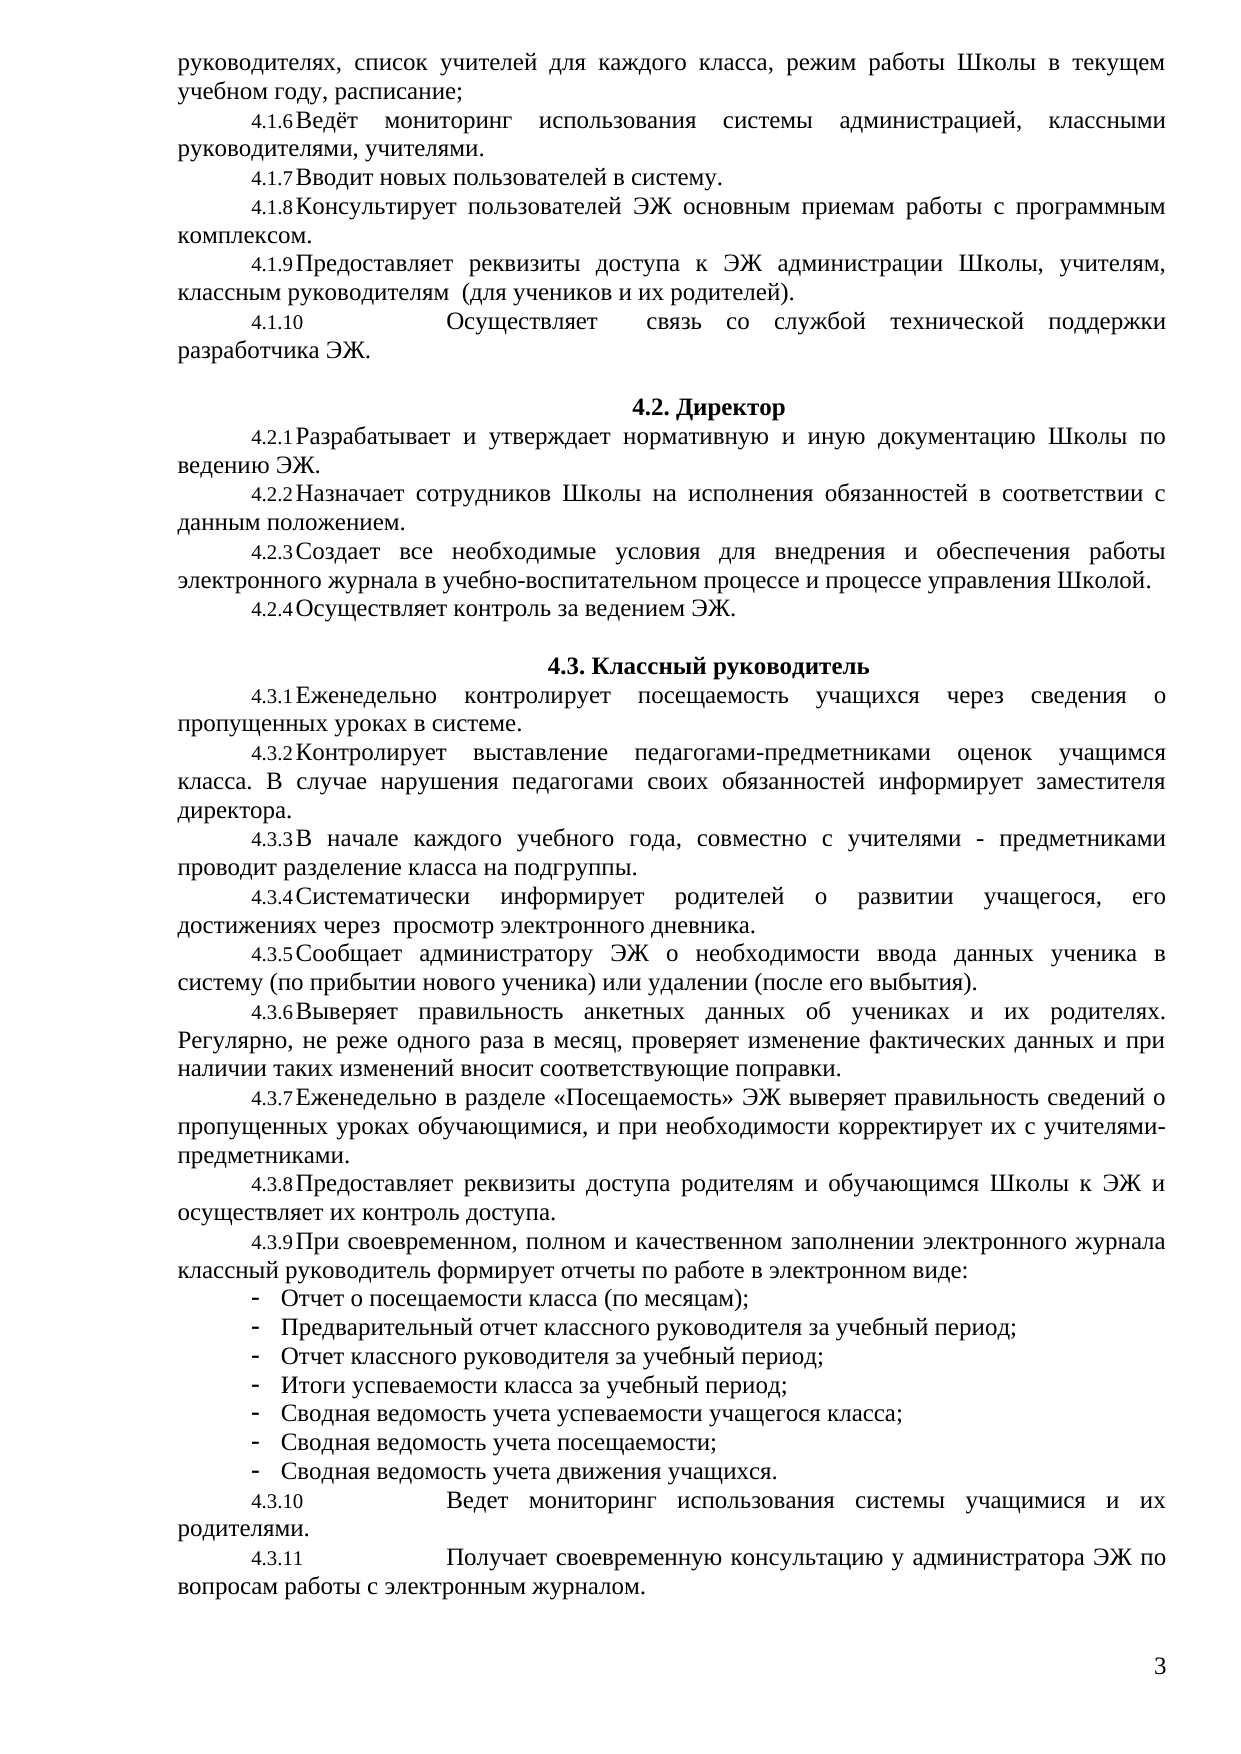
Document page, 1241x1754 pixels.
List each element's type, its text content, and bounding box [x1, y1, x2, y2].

list Выверяет правильность анкетных данных об учениках и их родителях. Регулярно, не реже одного раза в месяц, проверяет изменение фактических данных и при наличии таких изменений вносит соответствующие поправки. [177, 996, 1167, 1082]
list Систематически информирует родителей о развитии учащегося, его достижениях через просмотр электронного дневника. [177, 881, 1167, 938]
list Отчет о посещаемости класса (по месяцам); [177, 1283, 1167, 1312]
list Назначает сотрудников Школы на исполнения обязанностей в соответствии с данным положением. [177, 478, 1167, 536]
list Сводная ведомость учета посещаемости; [177, 1427, 1167, 1456]
list Сообщает администратору ЭЖ о необходимости ввода данных ученика в систему (по прибытии нового ученика) или удалении (после его выбытия). [177, 938, 1167, 996]
list 4.3. Классный руководитель [177, 651, 1167, 680]
list Сводная ведомость учета успеваемости учащегося класса; [177, 1398, 1167, 1427]
list Создает все необходимые условия для внедрения и обеспечения работы электронного журнала в учебно-воспитательном процессе и процессе управления Школой. [177, 536, 1167, 593]
list Отчет классного руководителя за учебный период; [177, 1341, 1167, 1370]
list Ведет мониторинг использования системы учащимися и их родителями. [177, 1485, 1167, 1542]
list Предоставляет реквизиты доступа к ЭЖ администрации Школы, учителям, классным руководителям (для учеников и их родителей). [177, 248, 1167, 306]
list Контролирует выставление педагогами-предметниками оценок учащимся класса. В случае нарушения педагогами своих обязанностей информирует заместителя директора. [177, 737, 1167, 823]
list Осуществляет контроль за ведением ЭЖ. [177, 593, 1167, 622]
list Итоги успеваемости класса за учебный период; [177, 1370, 1167, 1398]
list Ведёт мониторинг использования системы администрацией, классными руководителями, учителями. [177, 105, 1167, 162]
text 4.2. Директор [177, 392, 1167, 421]
list Получает своевременную консультацию у администратора ЭЖ по вопросам работы с электронным журналом. [177, 1542, 1167, 1600]
list Предварительный отчет классного руководителя за учебный период; [177, 1312, 1167, 1341]
list В начале каждого учебного года, совместно с учителями - предметниками проводит разделение класса на подгруппы. [177, 823, 1167, 881]
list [177, 47, 1167, 105]
list При своевременном, полном и качественном заполнении электронного журнала классный руководитель формирует отчеты по работе в электронном виде: [177, 1226, 1167, 1283]
list Предоставляет реквизиты доступа родителям и обучающимся Школы к ЭЖ и осуществляет их контроль доступа. [177, 1168, 1167, 1226]
list Сводная ведомость учета движения учащихся. [177, 1456, 1167, 1485]
list Еженедельно в разделе «Посещаемость» ЭЖ выверяет правильность сведений о пропущенных уроках обучающимися, и при необходимости корректирует их с учителями-предметниками. [177, 1082, 1167, 1168]
list Разрабатывает и утверждает нормативную и иную документацию Школы по ведению ЭЖ. [177, 421, 1167, 478]
list Вводит новых пользователей в систему. [177, 162, 1167, 191]
list Осуществляет связь со службой технической поддержки разработчика ЭЖ. [177, 306, 1167, 363]
list Консультирует пользователей ЭЖ основным приемам работы с программным комплексом. [177, 191, 1167, 248]
list Еженедельно контролирует посещаемость учащихся через сведения о пропущенных уроках в системе. [177, 680, 1167, 737]
